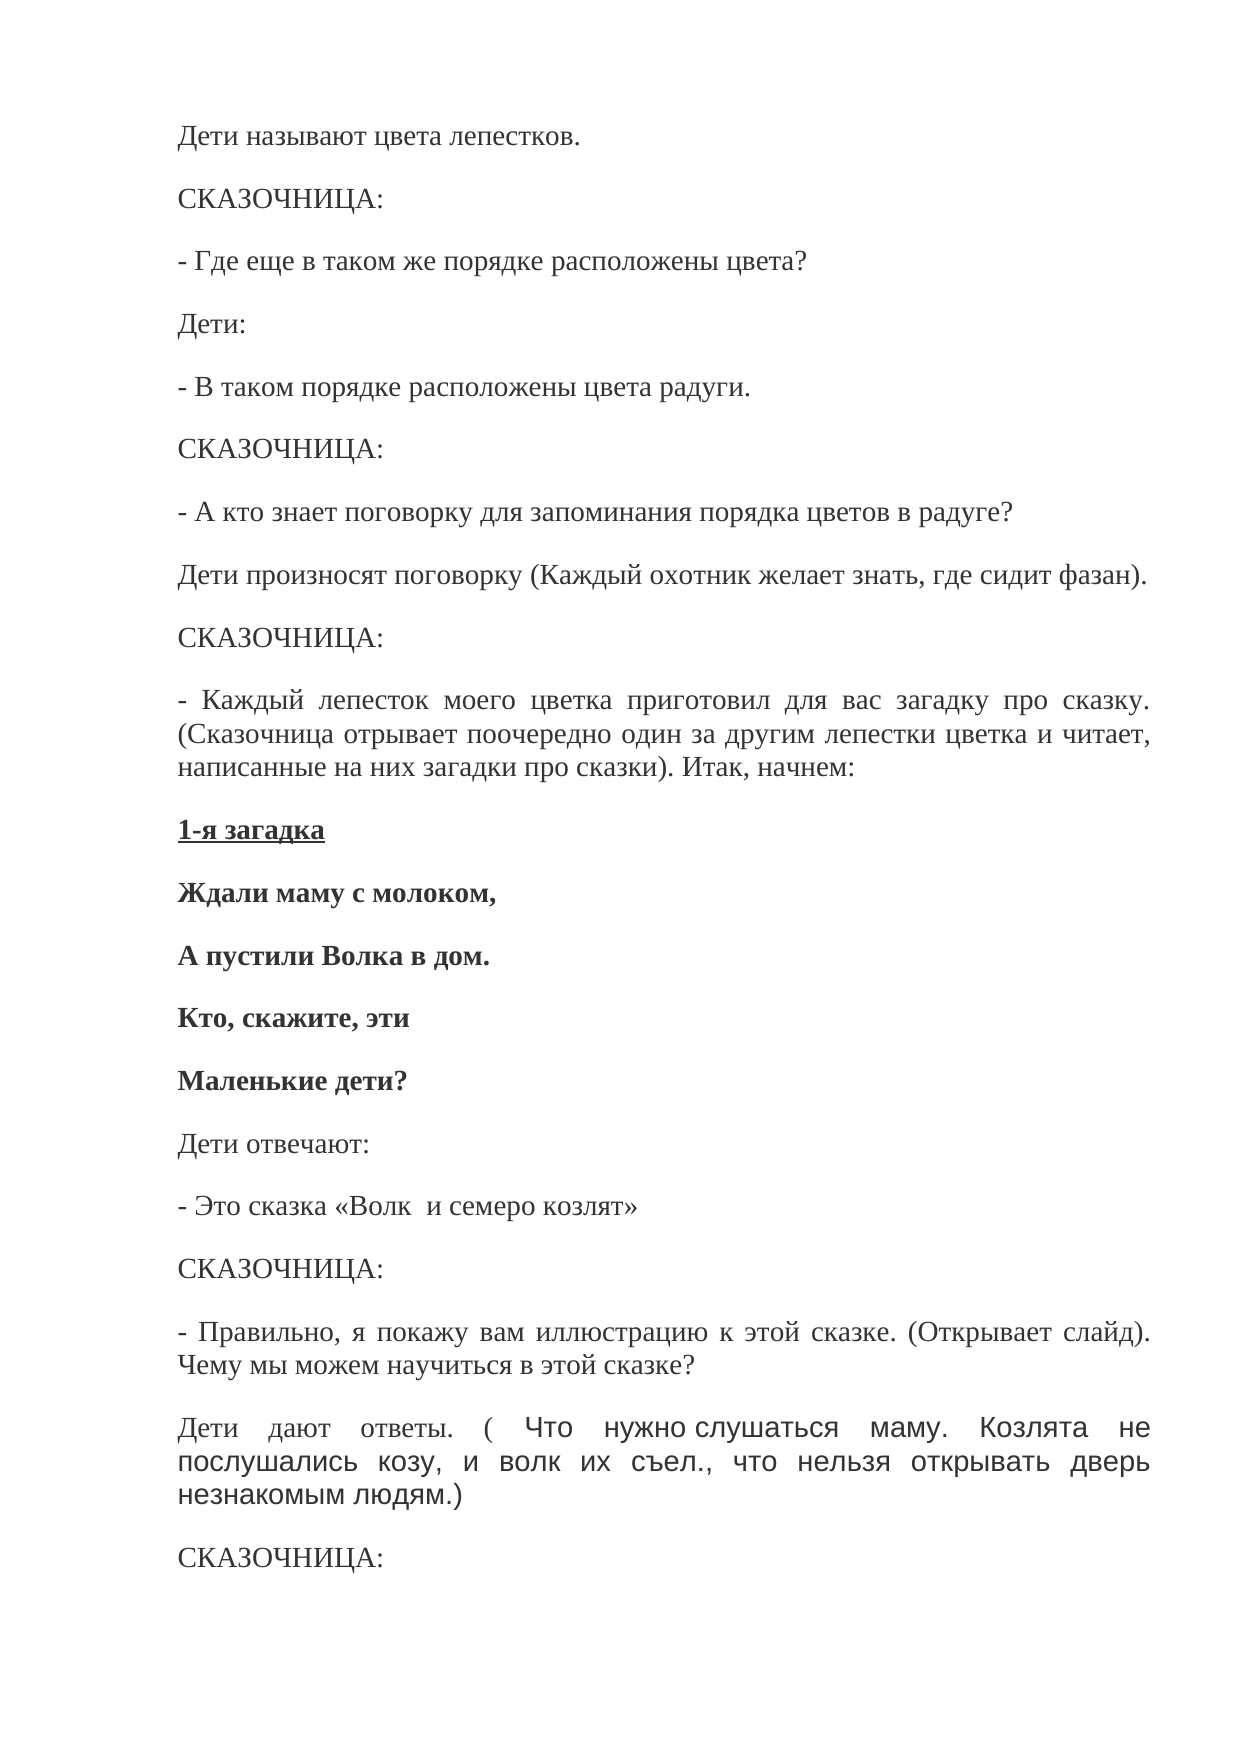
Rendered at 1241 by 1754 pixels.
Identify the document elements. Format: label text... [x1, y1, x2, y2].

text Дети отвечают: [177, 1126, 1152, 1159]
text Дети называют цвета лепестков. [177, 118, 1152, 152]
text Ждали маму с молоком, [177, 875, 1152, 908]
text Дети дают ответы. ( Что нужно слушаться маму. Козлята не послушались козу, и волк их съел., что нельзя открывать дверь незнакомым людям.) [177, 1410, 494, 1444]
text - Где еще в таком же порядке расположены цвета? [177, 243, 1152, 277]
text А пустили Волка в дом. [177, 938, 1152, 971]
text СКАЗОЧНИЦА: [177, 620, 1152, 653]
text СКАЗОЧНИЦА: [177, 1251, 1152, 1285]
text 1-я загадка [177, 812, 1152, 846]
text СКАЗОЧНИЦА: [177, 181, 1152, 214]
text - Правильно, я покажу вам иллюстрацию к этой сказке. (Открывает слайд). Чему мы можем научиться в этой сказке? [177, 1314, 1152, 1381]
text - Каждый лепесток моего цветка приготовил для вас загадку про сказку. (Сказочница отрывает поочередно один за другим лепестки цветка и читает, написанные на них загадки про сказки). Итак, начнем: [177, 682, 1152, 783]
text Дети произносят поговорку (Каждый охотник желает знать, где сидит фазан). [177, 557, 1152, 591]
text - В таком порядке расположены цвета радуги. [177, 369, 1152, 402]
text Кто, скажите, эти [177, 1000, 1152, 1034]
text Дети дают ответы. ( Что нужно слушаться маму. Козлята не послушались козу, и волк их съел., что нельзя открывать дверь незнакомым людям.) [177, 1477, 1152, 1511]
text - Это сказка «Волк и семеро козлят» [177, 1188, 1152, 1222]
text Дети: [177, 306, 1152, 340]
text Маленькие дети? [177, 1063, 1152, 1097]
text СКАЗОЧНИЦА: [177, 432, 1152, 465]
text - А кто знает поговорку для запоминания порядка цветов в радуге? [177, 494, 1152, 528]
text СКАЗОЧНИЦА: [177, 1540, 1152, 1574]
